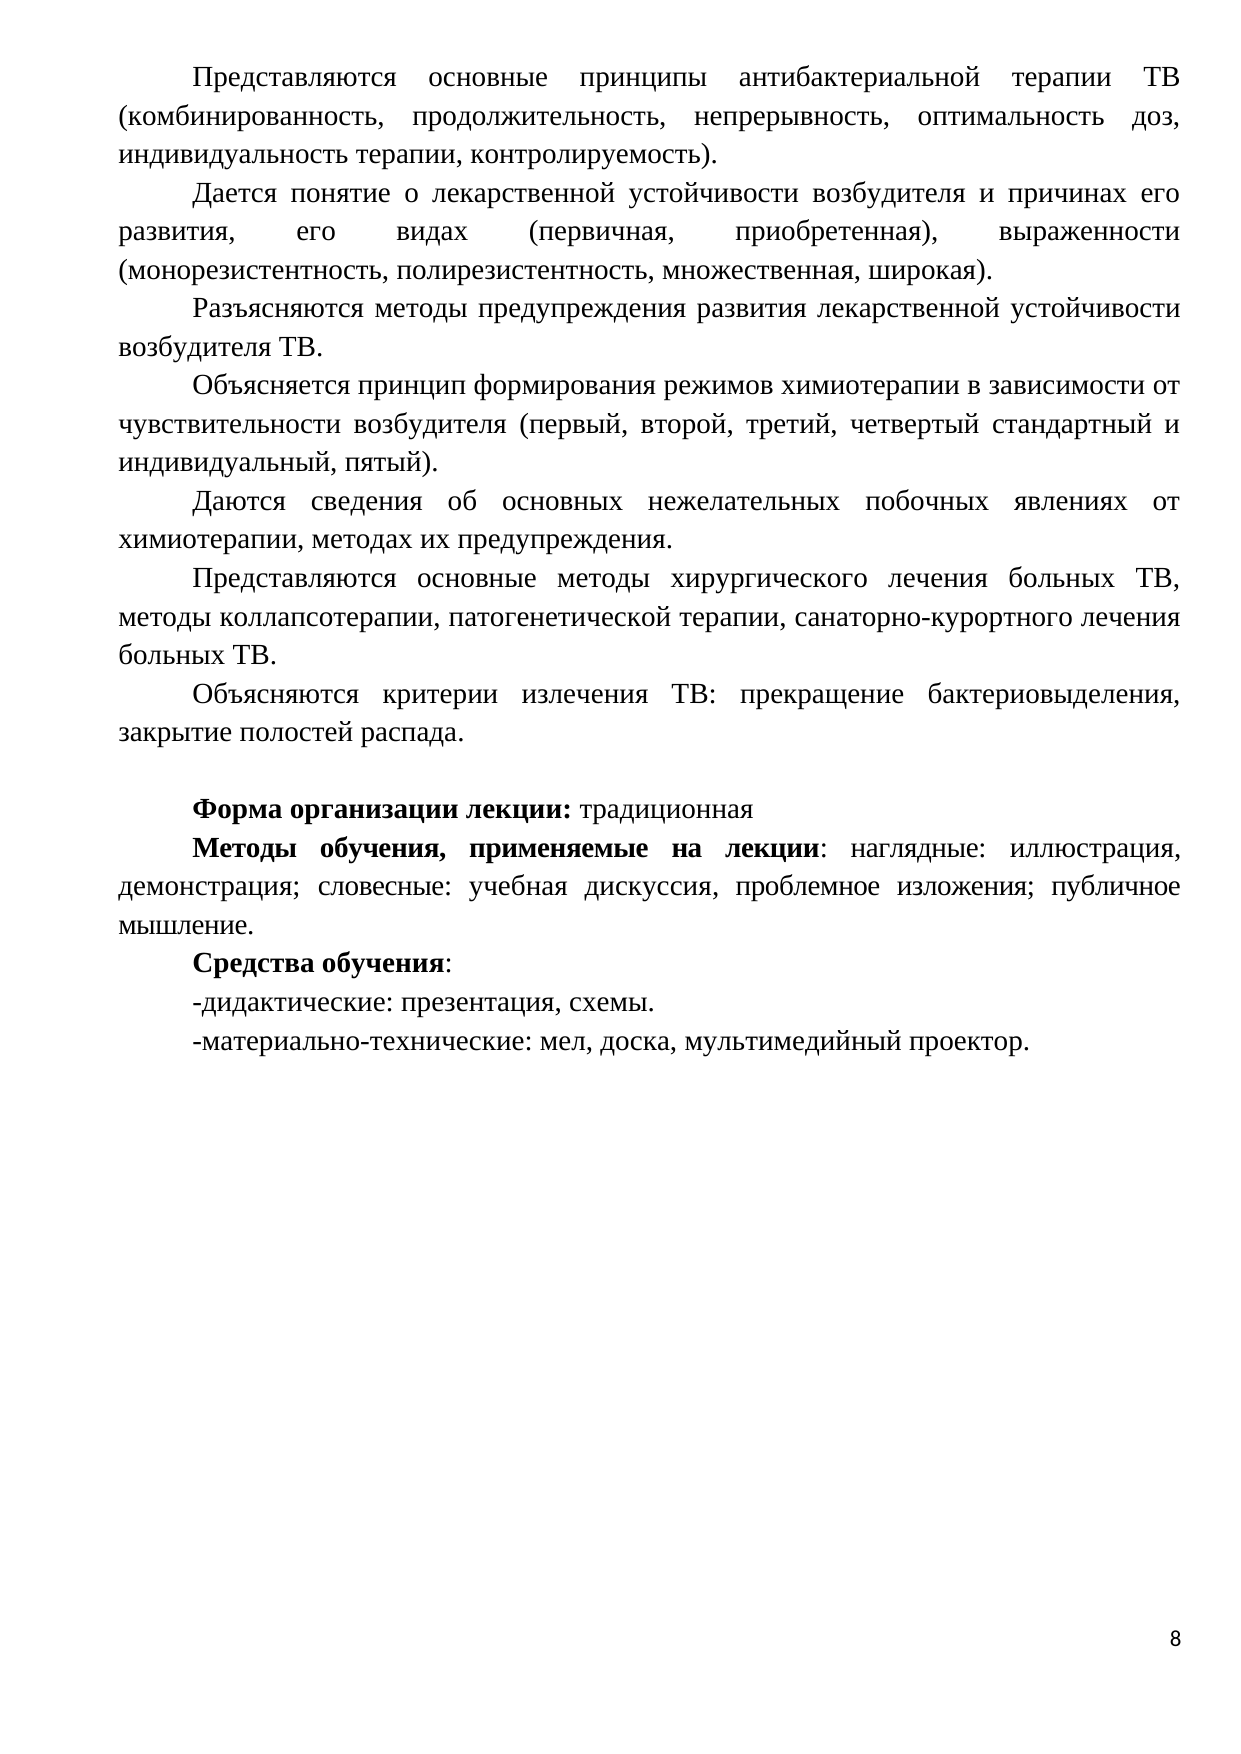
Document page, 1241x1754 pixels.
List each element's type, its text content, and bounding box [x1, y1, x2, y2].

text -материально-технические: мел, доска, мультимедийный проектор. [118, 1023, 1181, 1056]
text Объясняется принцип формирования режимов химиотерапии в зависимости от чувствительности возбудителя (первый, второй, третий, четвертый стандартный и индивидуальный, пятый). [118, 367, 1181, 478]
text Даются сведения об основных нежелательных побочных явлениях от химиотерапии, методах их предупреждения. [118, 483, 1181, 555]
text Разъясняются методы предупреждения развития лекарственной устойчивости возбудителя ТВ. [118, 290, 1181, 362]
text Представляются основные принципы антибактериальной терапии ТВ (комбинированность, продолжительность, непрерывность, оптимальность доз, индивидуальность терапии, контролируемость). [118, 59, 1181, 170]
text Форма организации лекции: традиционная [118, 791, 1181, 825]
text Объясняются критерии излечения ТВ: прекращение бактериовыделения, закрытие полостей распада. [118, 676, 1181, 748]
text Дается понятие о лекарственной устойчивости возбудителя и причинах его развития, его видах (первичная, приобретенная), выраженности (монорезистентность, полирезистентность, множественная, широкая). [118, 175, 1181, 285]
text Методы обучения, применяемые на лекции: наглядные: иллюстрация, демонстрация; словесные: учебная дискуссия, проблемное изложения; публичное мышление. [118, 830, 1181, 941]
text Средства обучения: [118, 946, 1181, 979]
text -дидактические: презентация, схемы. [118, 984, 1181, 1018]
text Представляются основные методы хирургического лечения больных ТВ, методы коллапсотерапии, патогенетической терапии, санаторно-курортного лечения больных ТВ. [118, 560, 1181, 671]
